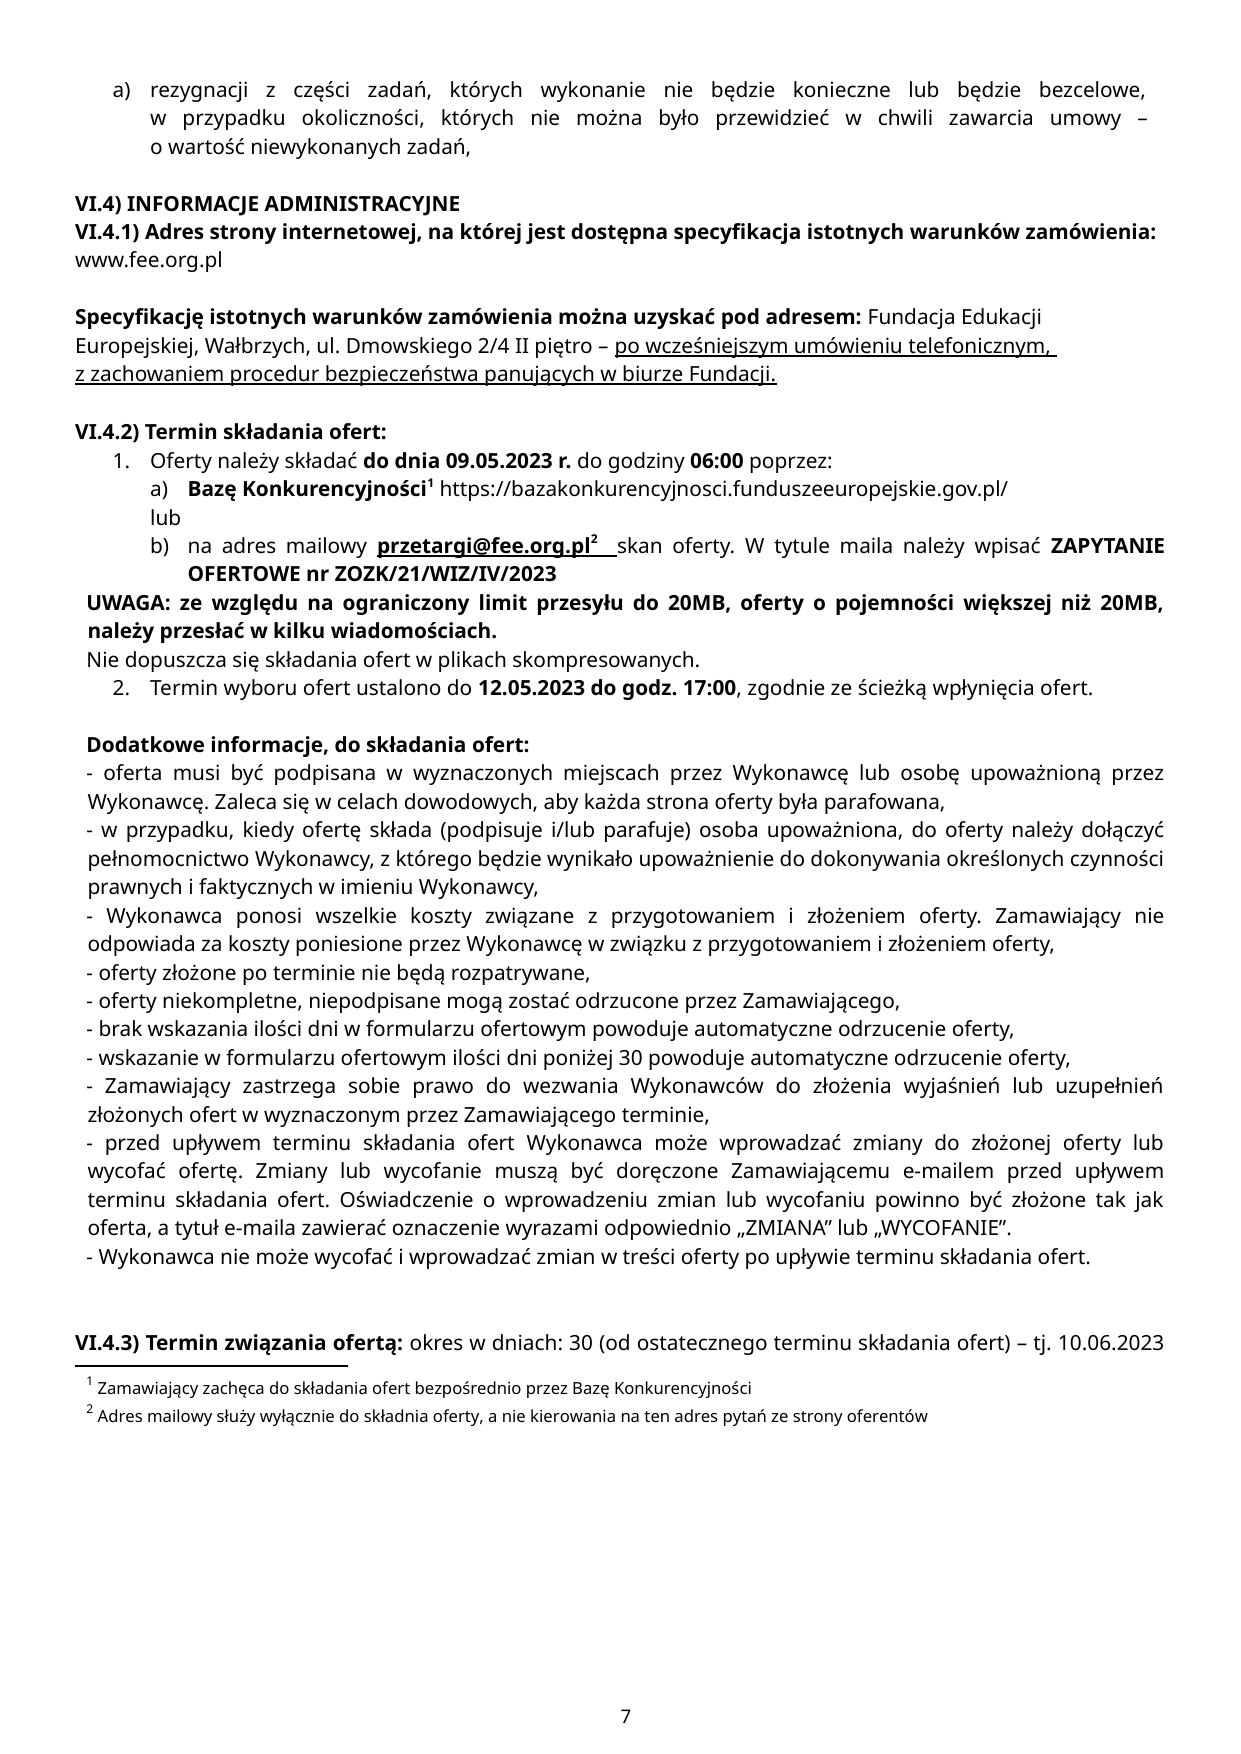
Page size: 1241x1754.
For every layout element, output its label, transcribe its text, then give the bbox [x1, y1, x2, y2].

text VI.4.1) Adres strony internetowej, na której jest dostępna specyfikacja istotnych warunków zamówienia: www.fee.org.pl Specyfikację istotnych warunków zamówienia można uzyskać pod adresem: Fundacja Edukacji Europejskiej, Wałbrzych, ul. Dmowskiego 2/4 II piętro – po wcześniejszym umówieniu telefonicznym, z zachowaniem procedur bezpieczeństwa panujących w biurze Fundacji. [75, 217, 1165, 388]
text - przed upływem terminu składania ofert Wykonawca może wprowadzać zmiany do złożonej oferty lub wycofać ofertę. Zmiany lub wycofanie muszą być doręczone Zamawiającemu e-mailem przed upływem terminu składania ofert. Oświadczenie o wprowadzeniu zmian lub wycofaniu powinno być złożone tak jak oferta, a tytuł e-maila zawierać oznaczenie wyrazami odpowiednio „ZMIANA” lub „WYCOFANIE”. [86, 1128, 1165, 1242]
text VI.4.2) Termin składania ofert: [75, 417, 1165, 446]
list na adres mailowy przetargi@fee.org.pl skan oferty. W tytule maila należy wpisać ZAPYTANIE OFERTOWE nr ZOZK/21/WIZ/IV/2023 [150, 531, 1165, 588]
text - Wykonawca ponosi wszelkie koszty związane z przygotowaniem i złożeniem oferty. Zamawiający nie odpowiada za koszty poniesione przez Wykonawcę w związku z przygotowaniem i złożeniem oferty, [86, 901, 1165, 958]
list Termin wyboru ofert ustalono do 12.05.2023 do godz. 17:00, zgodnie ze ścieżką wpłynięcia ofert. [112, 673, 1165, 702]
list Bazę Konkurencyjności https://bazakonkurencyjnosci.funduszeeuropejskie.gov.pl/ [150, 474, 1165, 503]
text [75, 1300, 1165, 1357]
text - Zamawiający zastrzega sobie prawo do wezwania Wykonawców do złożenia wyjaśnień lub uzupełnień złożonych ofert w wyznaczonym przez Zamawiającego terminie, [86, 1071, 1165, 1128]
text VI.4) INFORMACJE ADMINISTRACYJNE [75, 189, 1165, 217]
text - oferty złożone po terminie nie będą rozpatrywane, [86, 958, 1165, 986]
text - wskazanie w formularzu ofertowym ilości dni poniżej 30 powoduje automatyczne odrzucenie oferty, [86, 1043, 1165, 1071]
list rezygnacji z części zadań, których wykonanie nie będzie konieczne lub będzie bezcelowe, w przypadku okoliczności, których nie można było przewidzieć w chwili zawarcia umowy – o wartość niewykonanych zadań, [112, 75, 1165, 160]
text - brak wskazania ilości dni w formularzu ofertowym powoduje automatyczne odrzucenie oferty, [86, 1014, 1165, 1043]
text - oferta musi być podpisana w wyznaczonych miejscach przez Wykonawcę lub osobę upoważnioną przez Wykonawcę. Zaleca się w celach dowodowych, aby każda strona oferty była parafowana, [86, 758, 1165, 815]
text Dodatkowe informacje, do składania ofert: [86, 730, 1165, 758]
text - w przypadku, kiedy ofertę składa (podpisuje i/lub parafuje) osoba upoważniona, do oferty należy dołączyć pełnomocnictwo Wykonawcy, z którego będzie wynikało upoważnienie do dokonywania określonych czynności prawnych i faktycznych w imieniu Wykonawcy, [86, 815, 1165, 901]
text - Wykonawca nie może wycofać i wprowadzać zmian w treści oferty po upływie terminu składania ofert. [86, 1242, 1165, 1270]
text UWAGA: ze względu na ograniczony limit przesyłu do 20MB, oferty o pojemności większej niż 20MB, należy przesłać w kilku wiadomościach. [86, 588, 1165, 645]
text - oferty niekompletne, niepodpisane mogą zostać odrzucone przez Zamawiającego, [86, 986, 1165, 1014]
list Oferty należy składać do dnia 09.05.2023 r. do godziny 06:00 poprzez: [112, 446, 1165, 474]
text Nie dopuszcza się składania ofert w plikach skompresowanych. [86, 645, 1165, 673]
text lub [150, 503, 1165, 531]
